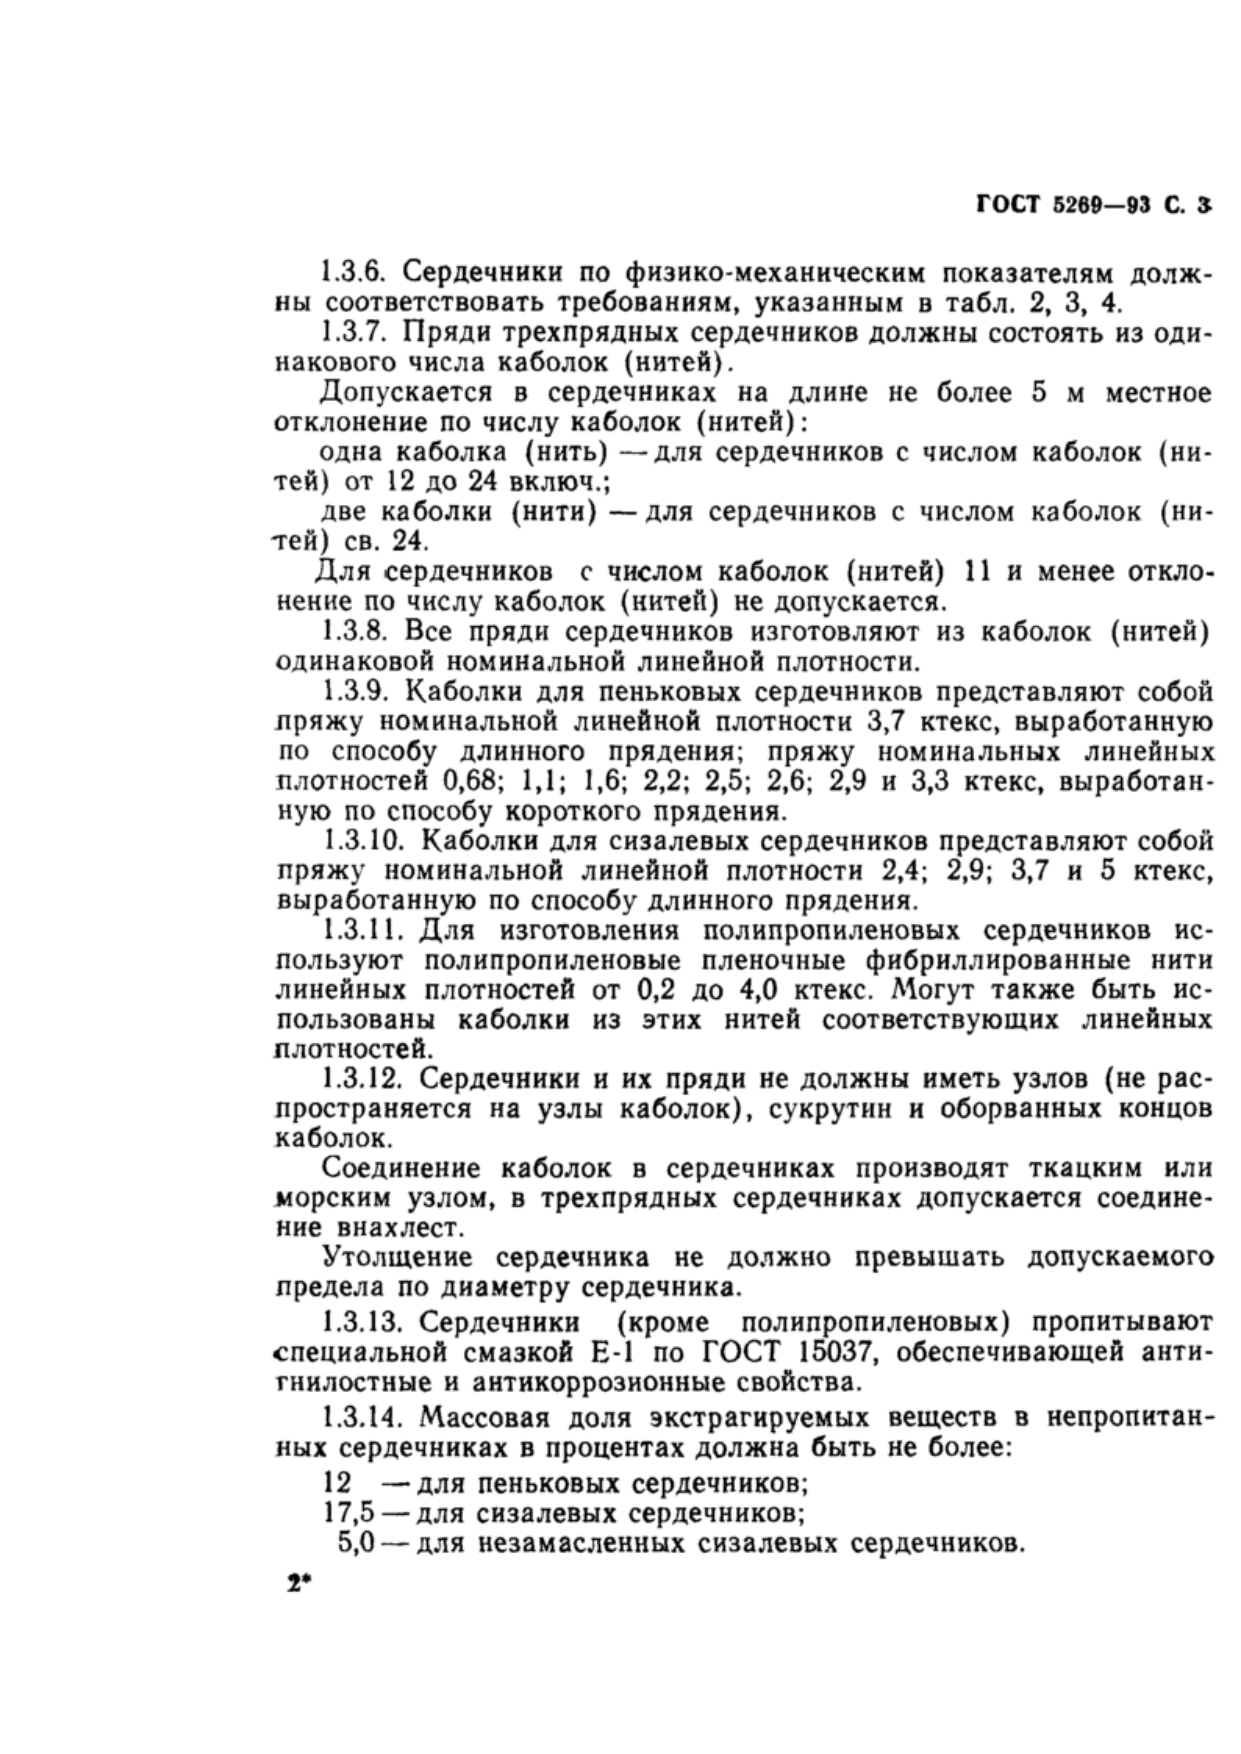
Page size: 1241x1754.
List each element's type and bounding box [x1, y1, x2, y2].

picture [177, 118, 1241, 1636]
